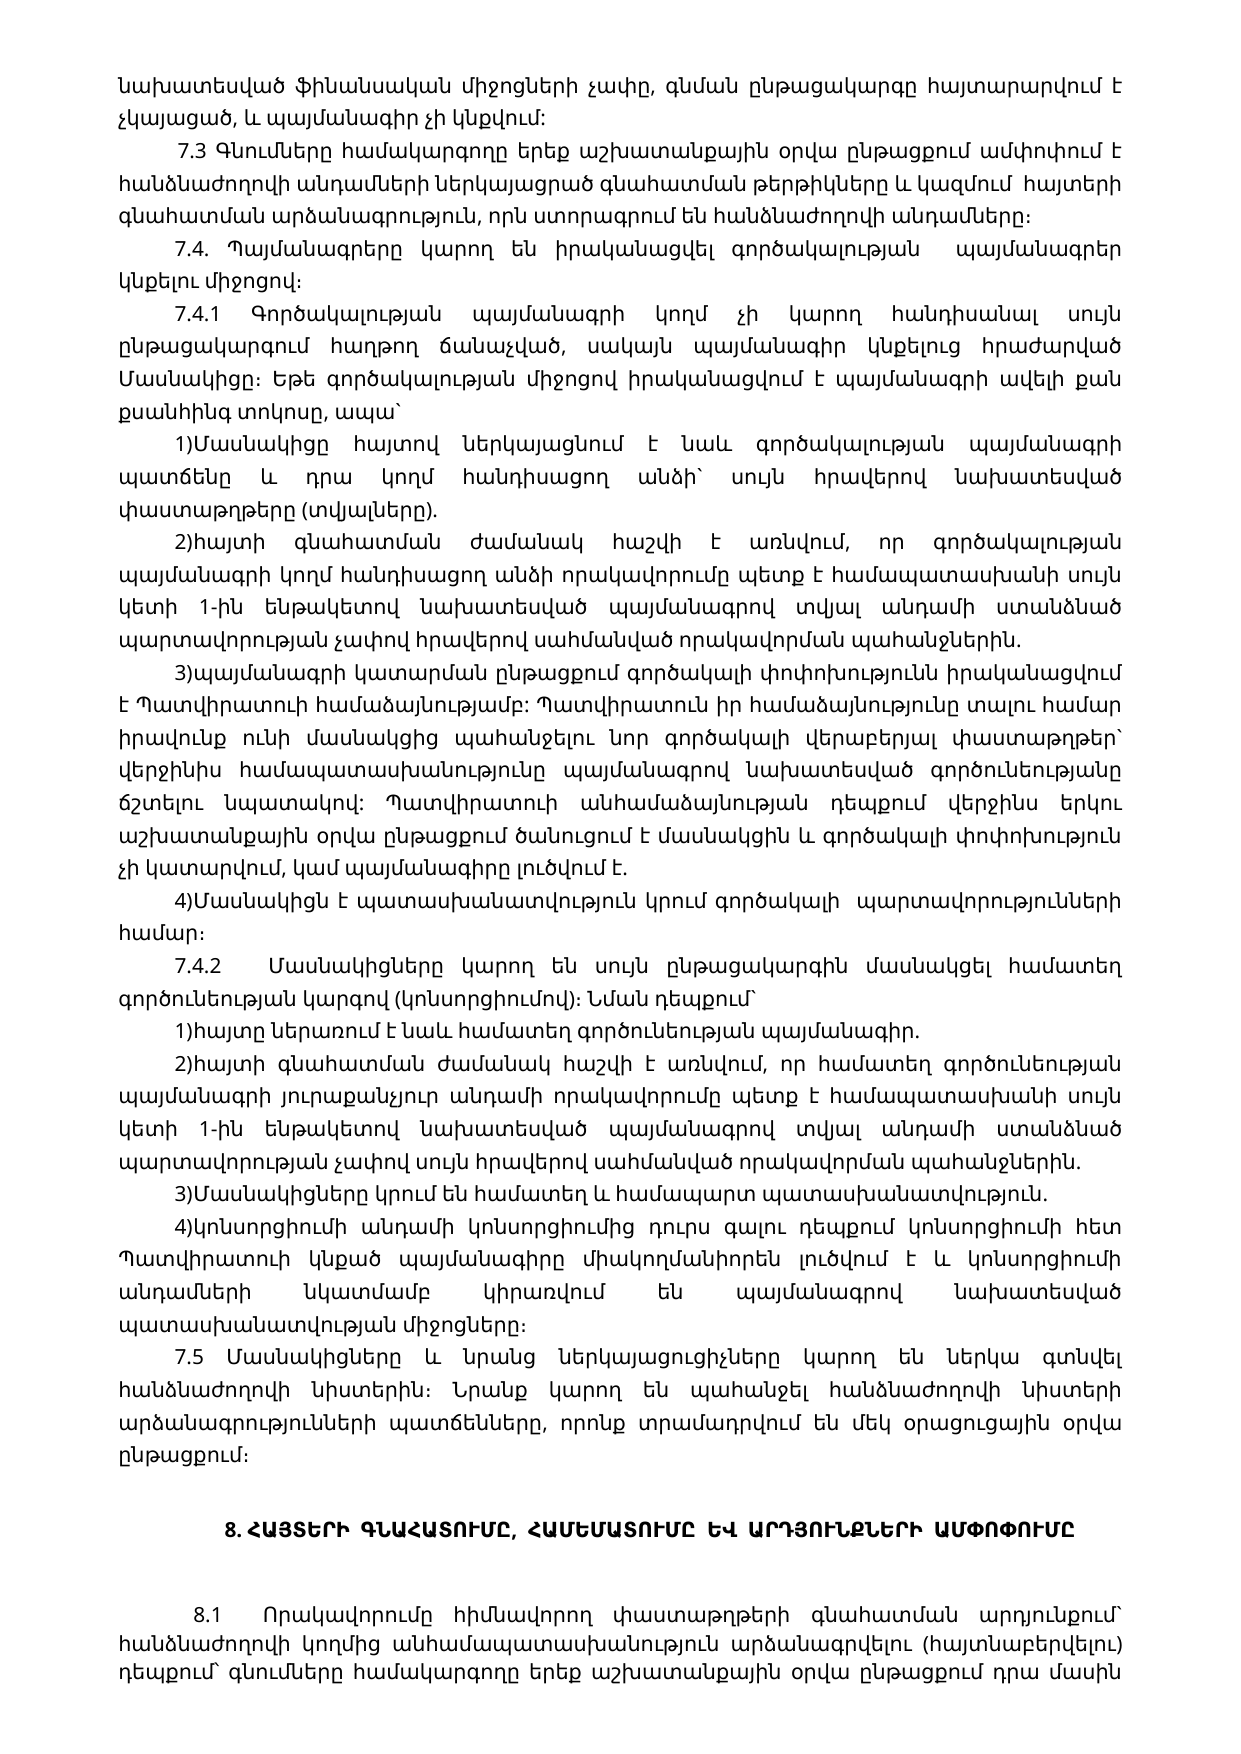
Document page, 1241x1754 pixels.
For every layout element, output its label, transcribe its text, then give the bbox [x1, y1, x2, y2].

text 3) պայմանագրի կատարման ընթացքում գործակալի փոփոխությունն իրականացվում է Պատվիրատուի համաձայնությամբ: Պատվիրատուն իր համաձայնությունը տալու համար իրավունք ունի մասնակցից պահանջելու նոր գործակալի վերաբերյալ փաստաթղթեր` վերջինիս համապատասխանությունը պայմանագրով նախատեսված գործունեությանը ճշտելու նպատակով: Պատվիրատուի անհամաձայնության դեպքում վերջինս երկու աշխատանքային օրվա ընթացքում ծանուցում է մասնակցին և գործակալի փոփոխություն չի կատարվում, կամ պայմանագիրը լուծվում է. [118, 658, 1122, 882]
text 3) Մասնակիցները կրում են համատեղ և համապարտ պատասխանատվություն. [118, 1179, 1122, 1208]
text 7.4. Պայմանագրերը կարող են իրականացվել գործակալության պայմանագրեր կնքելու միջոցով։ [118, 234, 1122, 295]
text 7.4.1 Գործակալության պայմանագրի կողմ չի կարող հանդիսանալ սույն ընթացակարգում հաղթող ճանաչված, սակայն պայմանագիր կնքելուց հրաժարված Մասնակիցը։ Եթե գործակալության միջոցով իրականացվում է պայմանագրի ավելի քան քսանհինգ տոկոսը, ապա` [118, 299, 1122, 425]
text 4) Մասնակիցն է պատասխանատվություն կրում գործակալի պարտավորությունների համար։ [118, 886, 1122, 947]
text 7.4.2 Մասնակիցները կարող են սույն ընթացակարգին մասնակցել համատեղ գործունեության կարգով (կոնսորցիումով)։ Նման դեպքում` [118, 951, 1122, 1012]
text 2) հայտի գնահատման ժամանակ հաշվի է առնվում, որ համատեղ գործունեության պայմանագրի յուրաքանչյուր անդամի որակավորումը պետք է համապատասխանի սույն կետի 1-ին ենթակետով նախատեսված պայմանագրով տվյալ անդամի ստանձնած պարտավորության չափով սույն հրավերով սահմանված որակավորման պահանջներին. [118, 1049, 1122, 1175]
text 2) հայտի գնահատման ժամանակ հաշվի է առնվում, որ գործակալության պայմանագրի կողմ հանդիսացող անձի որակավորումը պետք է համապատասխանի սույն կետի 1-ին ենթակետով նախատեսված պայմանագրով տվյալ անդամի ստանձնած պարտավորության չափով հրավերով սահմանված որակավորման պահանջներին. [118, 527, 1122, 653]
text 7.5 Մասնակիցները և նրանց ներկայացուցիչները կարող են ներկա գտնվել հանձնաժողովի նիստերին։ Նրանք կարող են պահանջել հանձնաժողովի նիստերի արձանագրությունների պատճենները, որոնք տրամադրվում են մեկ օրացուցային օրվա ընթացքում։ [118, 1342, 1122, 1469]
text 7.3 Գնումները համակարգողը երեք աշխատանքային օրվա ընթացքում ամփոփում է հանձնաժողովի անդամների ներկայացրած գնահատման թերթիկները և կազմում հայտերի գնահատման արձանագրություն, որն ստորագրում են հանձնաժողովի անդամները։ [118, 136, 1122, 230]
text 8. ՀԱՅՏԵՐԻ ԳՆԱՀԱՏՈՒՄԸ, ՀԱՄԵՄԱՏՈՒՄԸ ԵՎ ԱՐԴՅՈՒՆՔՆԵՐԻ ԱՄՓՈՓՈՒՄԸ [118, 1515, 1122, 1544]
text 1) հայտը ներառում է նաև համատեղ գործունեության պայմանագիր. [118, 1016, 1122, 1045]
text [118, 71, 1122, 132]
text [118, 1601, 1122, 1686]
text 4) կոնսորցիումի անդամի կոնսորցիումից դուրս գալու դեպքում կոնսորցիումի հետ Պատվիրատուի կնքած պայմանագիրը միակողմանիորեն լուծվում է և կոնսորցիումի անդամների նկատմամբ կիրառվում են պայմանագրով նախատեսված պատասխանատվության միջոցները։ [118, 1212, 1122, 1338]
text 1) Մասնակիցը հայտով ներկայացնում է նաև գործակալության պայմանագրի պատճենը և դրա կողմ հանդիսացող անձի` սույն հրավերով նախատեսված փաստաթղթերը (տվյալները). [118, 429, 1122, 523]
